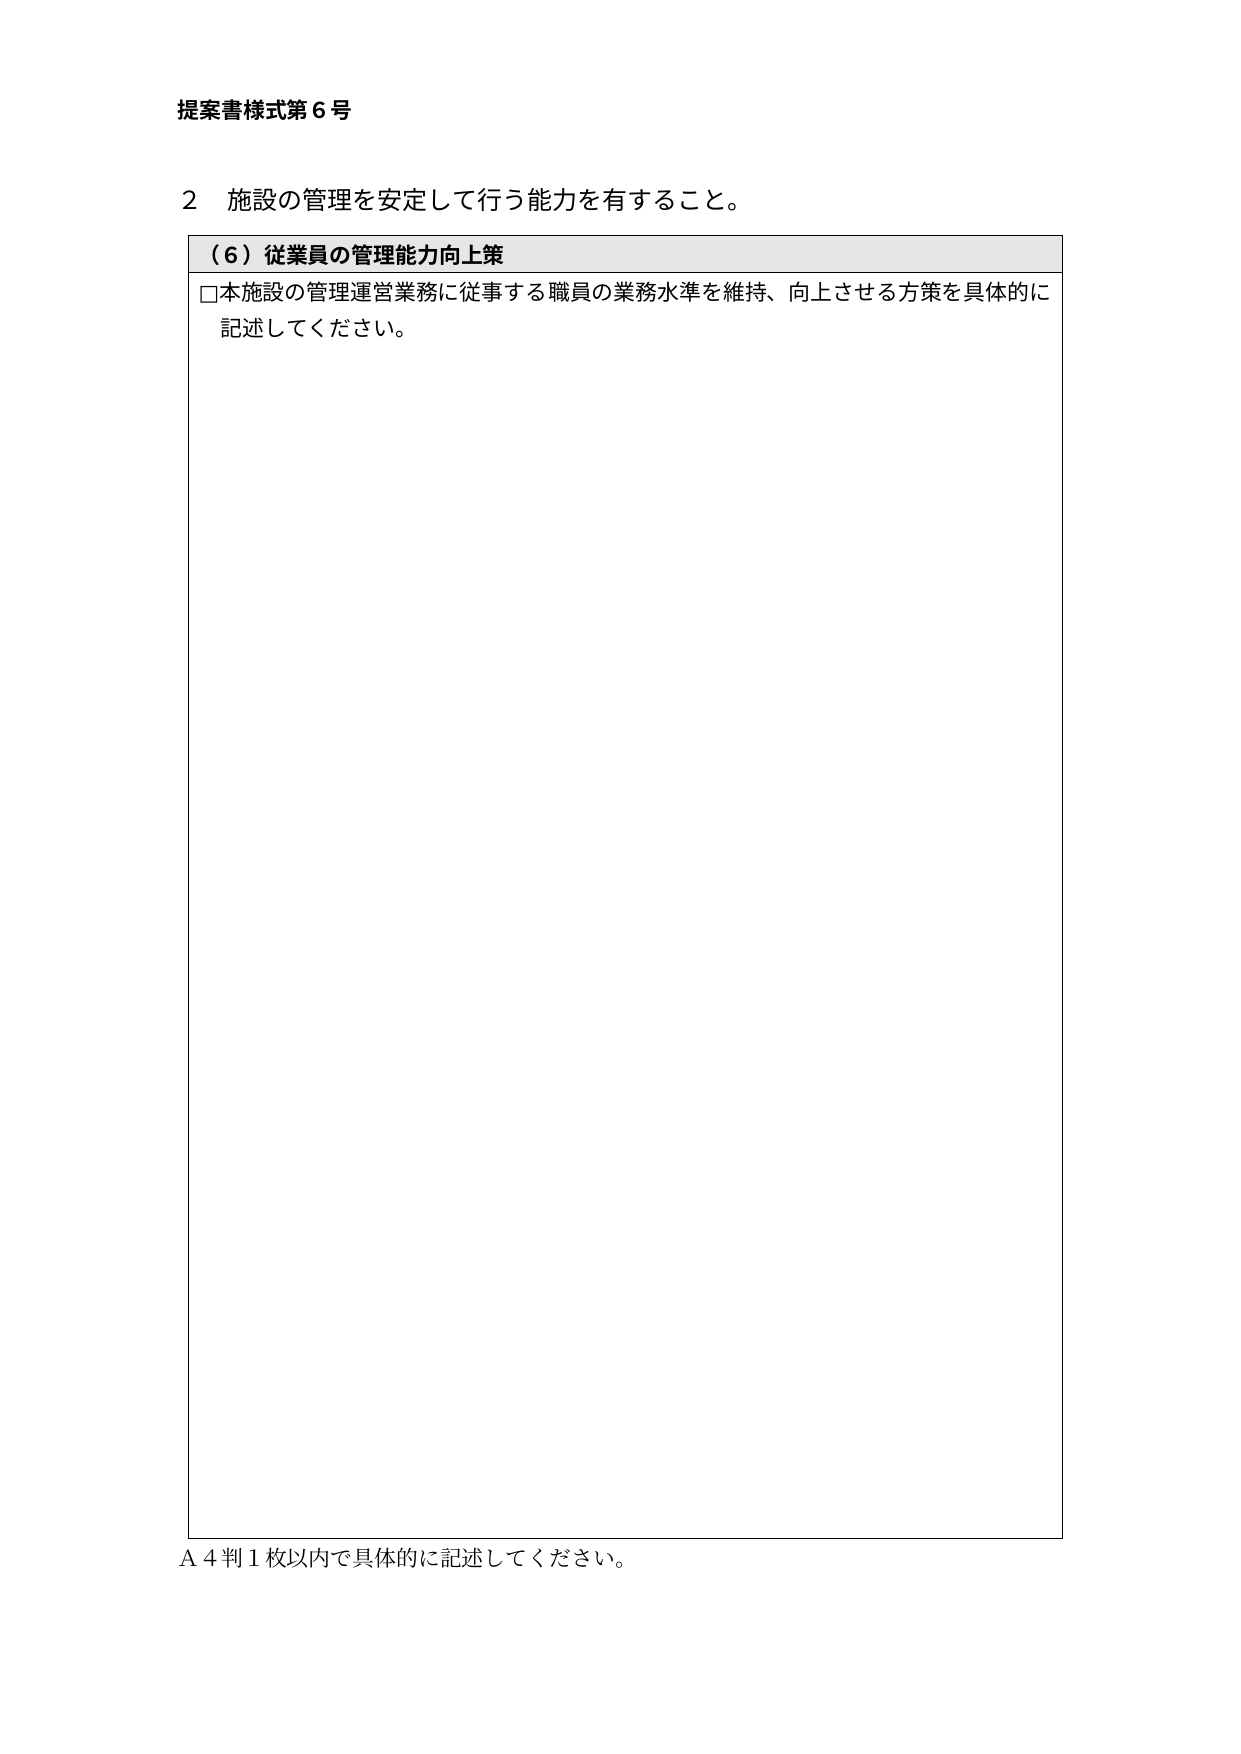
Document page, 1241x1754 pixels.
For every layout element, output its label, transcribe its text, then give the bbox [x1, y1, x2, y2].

subtitle 提案書様式第６号 [177, 91, 1063, 127]
table_cell □本施設の管理運営業務に従事する職員の業務水準を維持、向上させる方策を具体的に記述してください。 [189, 273, 1062, 1538]
table_header （６）従業員の管理能力向上策 [189, 236, 1062, 272]
text Ａ４判１枚以内で具体的に記述してください。 [177, 1539, 1063, 1575]
text ２ 施設の管理を安定して行う能力を有すること。 [177, 163, 1063, 235]
